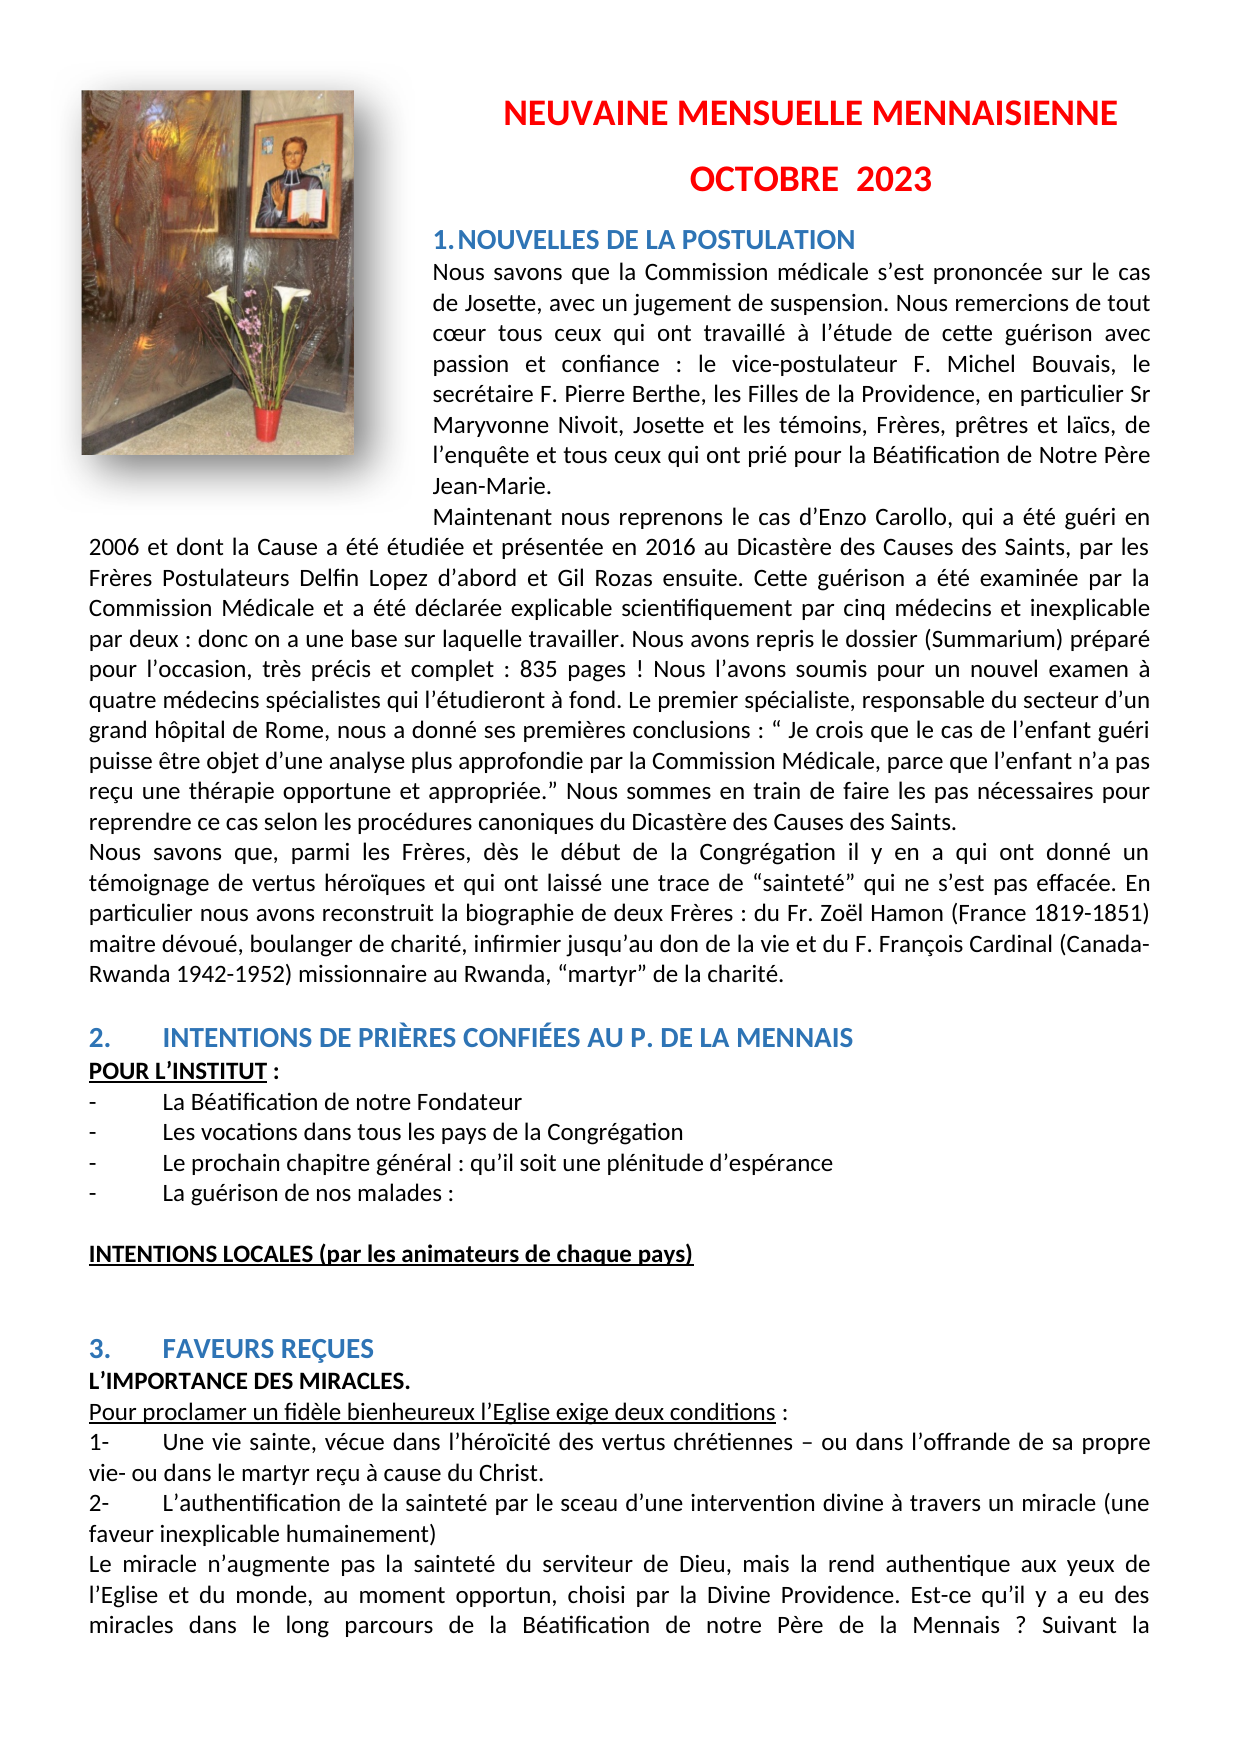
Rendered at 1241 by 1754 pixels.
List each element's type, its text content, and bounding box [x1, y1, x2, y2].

list Une vie sainte, vécue dans l’héroïcité des vertus chrétiennes – ou dans l’offrande de sa propre vie- ou dans le martyr reçu à cause du Christ. [89, 1427, 1152, 1488]
text OCTOBRE 2023 [403, 155, 1152, 201]
list Le prochain chapitre général : qu’il soit une plénitude d’espérance [89, 1147, 1152, 1177]
text Nous savons que la Commission médicale s’est prononcée sur le cas de Josette, avec un jugement de suspension. Nous remercions de tout cœur tous ceux qui ont travaillé à l’étude de cette guérison avec passion et confiance : le vice-postulateur F. Michel Bouvais, le secrétaire F. Pierre Berthe, les Filles de la Providence, en particulier Sr Maryvonne Nivoit, Josette et les témoins, Frères, prêtres et laïcs, de l’enquête et tous ceux qui ont prié pour la Béatification de Notre Père Jean-Marie. [354, 257, 1152, 501]
list INTENTIONS DE PRIÈRES CONFIÉES AU P. DE LA MENNAIS [89, 1019, 1152, 1055]
list La Béatification de notre Fondateur [89, 1086, 1152, 1116]
text NEUVAINE MENSUELLE MENNAISIENNE [386, 89, 1152, 134]
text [89, 1549, 1152, 1640]
list L’authentification de la sainteté par le sceau d’une intervention divine à travers un miracle (une faveur inexplicable humainement) [89, 1488, 1152, 1549]
list La guérison de nos malades : [89, 1177, 1152, 1208]
list Pour proclamer un fidèle bienheureux l’Eglise exige deux conditions : [89, 1396, 1152, 1427]
list L’IMPORTANCE DES MIRACLES. [89, 1366, 1152, 1396]
text INTENTIONS LOCALES (par les animateurs de chaque pays) [89, 1238, 1152, 1269]
picture [82, 91, 354, 455]
list NOUVELLES DE LA POSTULATION [403, 221, 1152, 257]
text Maintenant nous reprenons le cas d’Enzo Carollo, qui a été guéri en 2006 et dont la Cause a été étudiée et présentée en 2016 au Dicastère des Causes des Saints, par les Frères Postulateurs Delfin Lopez d’abord et Gil Rozas ensuite. Cette guérison a été examinée par la Commission Médicale et a été déclarée explicable scientifiquement par cinq médecins et inexplicable par deux : donc on a une base sur laquelle travailler. Nous avons repris le dossier (Summarium) préparé pour l’occasion, très précis et complet : 835 pages ! Nous l’avons soumis pour un nouvel examen à quatre médecins spécialistes qui l’étudieront à fond. Le premier spécialiste, responsable du secteur d’un grand hôpital de Rome, nous a donné ses premières conclusions : “ Je crois que le cas de l’enfant guéri puisse être objet d’une analyse plus approfondie par la Commission Médicale, parce que l’enfant n’a pas reçu une thérapie opportune et appropriée.” Nous sommes en train de faire les pas nécessaires pour reprendre ce cas selon les procédures canoniques du Dicastère des Causes des Saints. [89, 501, 1152, 836]
list FAVEURS REÇUES [89, 1330, 1152, 1366]
list Les vocations dans tous les pays de la Congrégation [89, 1116, 1152, 1147]
text POUR L’INSTITUT : [89, 1055, 1152, 1086]
text Nous savons que, parmi les Frères, dès le début de la Congrégation il y en a qui ont donné un témoignage de vertus héroïques et qui ont laissé une trace de “sainteté” qui ne s’est pas effacée. En particulier nous avons reconstruit la biographie de deux Frères : du Fr. Zoël Hamon (France 1819-1851) maitre dévoué, boulanger de charité, infirmier jusqu’au don de la vie et du F. François Cardinal (Canada-Rwanda 1942-1952) missionnaire au Rwanda, “martyr” de la charité. [89, 836, 1152, 989]
